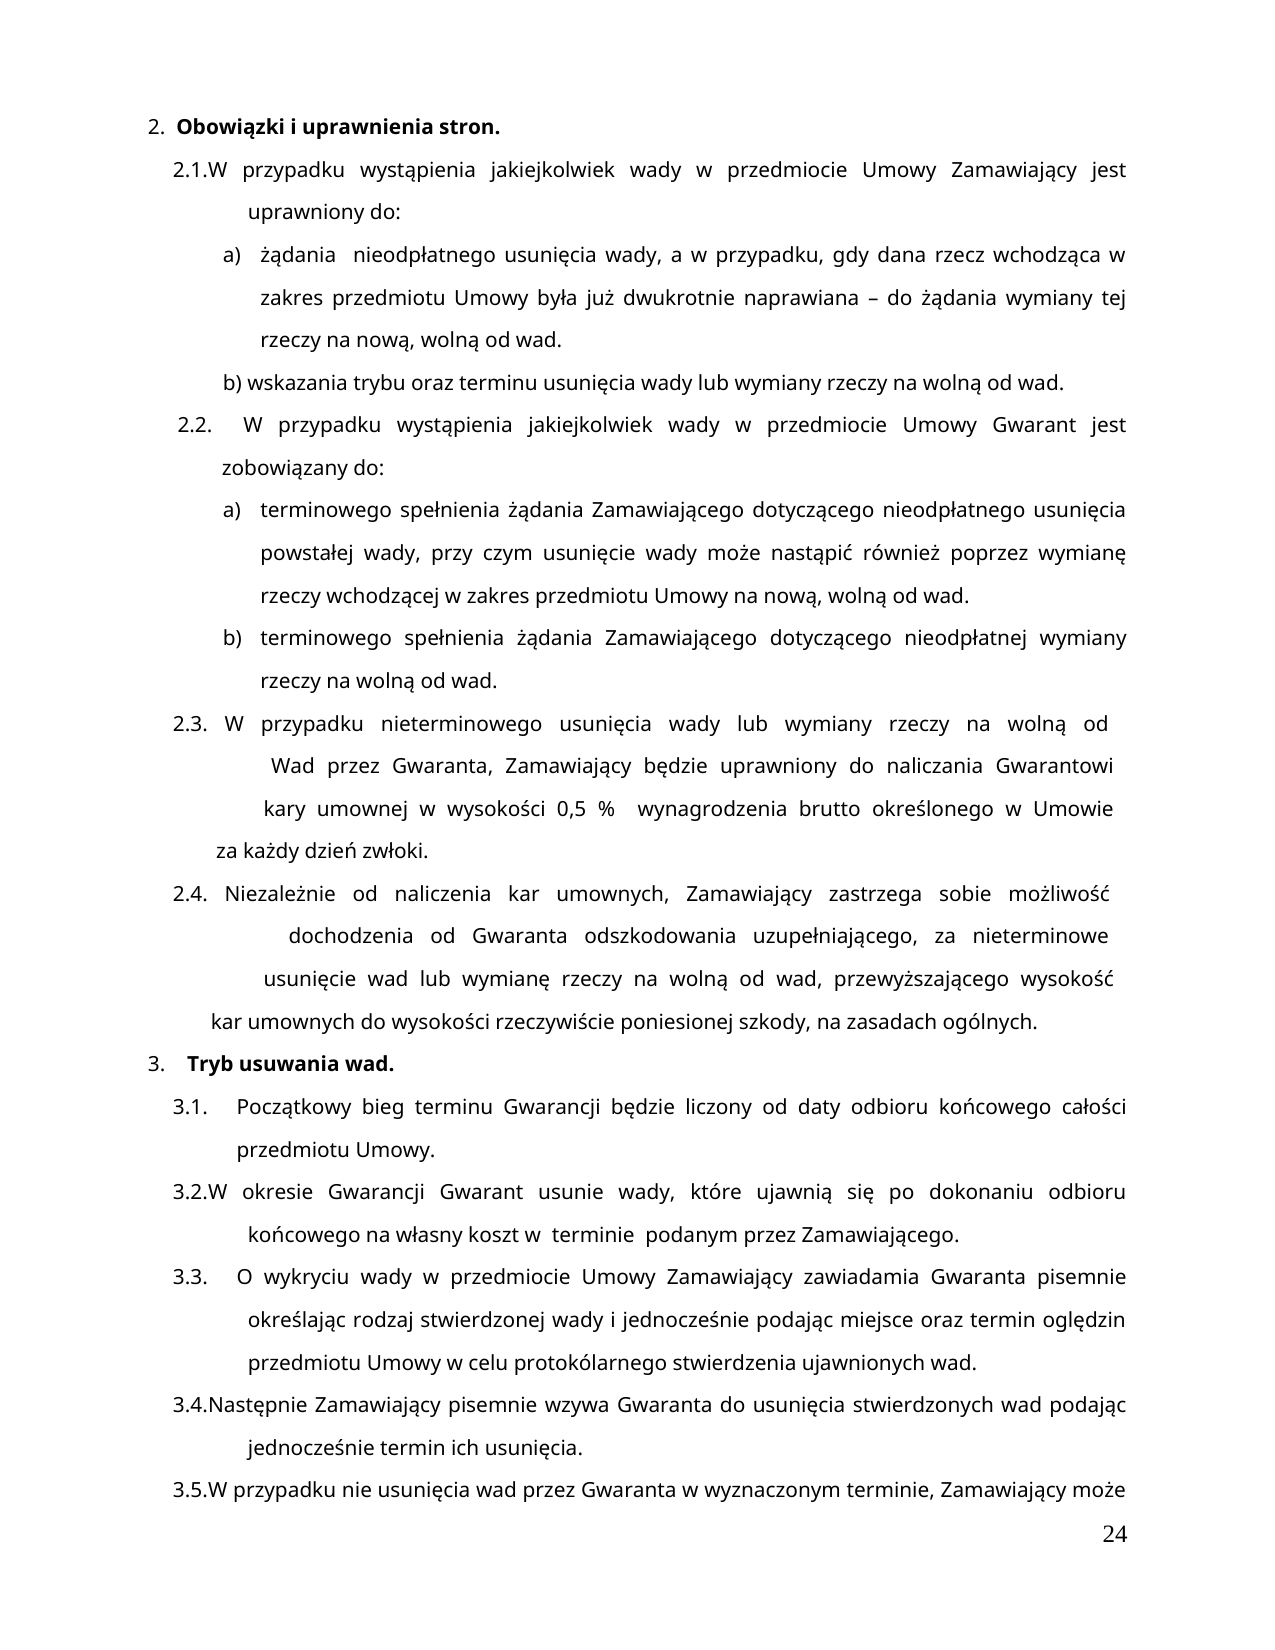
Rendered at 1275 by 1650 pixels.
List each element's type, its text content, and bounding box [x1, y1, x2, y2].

text 2.4. Niezależnie od naliczenia kar umownych, Zamawiający zastrzega sobie możliwość dochodzenia od Gwaranta odszkodowania uzupełniającego, za nieterminowe usunięcie wad lub wymianę rzeczy na wolną od wad, przewyższającego wysokość kar umownych do wysokości rzeczywiście poniesionej szkody, na zasadach ogólnych. [173, 879, 1127, 1035]
text 2.3. W przypadku nieterminowego usunięcia wady lub wymiany rzeczy na wolną od Wad przez Gwaranta, Zamawiający będzie uprawniony do naliczania Gwarantowi kary umownej w wysokości 0,5 % wynagrodzenia brutto określonego w Umowie za każdy dzień zwłoki. [173, 709, 1127, 865]
text 2.2. W przypadku wystąpienia jakiejkolwiek wady w przedmiocie Umowy Gwarant jest zobowiązany do: [177, 410, 1127, 481]
text b) wskazania trybu oraz terminu usunięcia wady lub wymiany rzeczy na wolną od wad. [223, 368, 1127, 396]
list W okresie Gwarancji Gwarant usunie wady, które ujawnią się po dokonaniu odbioru końcowego na własny koszt w terminie podanym przez Zamawiającego. [173, 1177, 1127, 1248]
list terminowego spełnienia żądania Zamawiającego dotyczącego nieodpłatnej wymiany rzeczy na wolną od wad. [223, 623, 1127, 694]
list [173, 1476, 1127, 1504]
list Następnie Zamawiający pisemnie wzywa Gwaranta do usunięcia stwierdzonych wad podając jednocześnie termin ich usunięcia. [173, 1390, 1127, 1461]
list terminowego spełnienia żądania Zamawiającego dotyczącego nieodpłatnego usunięcia powstałej wady, przy czym usunięcie wady może nastąpić również poprzez wymianę rzeczy wchodzącej w zakres przedmiotu Umowy na nową, wolną od wad. [223, 496, 1127, 609]
text 2. Obowiązki i uprawnienia stron. [148, 112, 1127, 141]
list O wykryciu wady w przedmiocie Umowy Zamawiający zawiadamia Gwaranta pisemnie określając rodzaj stwierdzonej wady i jednocześnie podając miejsce oraz termin oględzin przedmiotu Umowy w celu protokólarnego stwierdzenia ujawnionych wad. [173, 1262, 1127, 1376]
list W przypadku wystąpienia jakiejkolwiek wady w przedmiocie Umowy Zamawiający jest uprawniony do: [173, 155, 1127, 226]
list Tryb usuwania wad. [148, 1049, 1127, 1078]
list Początkowy bieg terminu Gwarancji będzie liczony od daty odbioru końcowego całości przedmiotu Umowy. [173, 1092, 1127, 1163]
list żądania nieodpłatnego usunięcia wady, a w przypadku, gdy dana rzecz wchodząca w zakres przedmiotu Umowy była już dwukrotnie naprawiana – do żądania wymiany tej rzeczy na nową, wolną od wad. [223, 240, 1127, 354]
